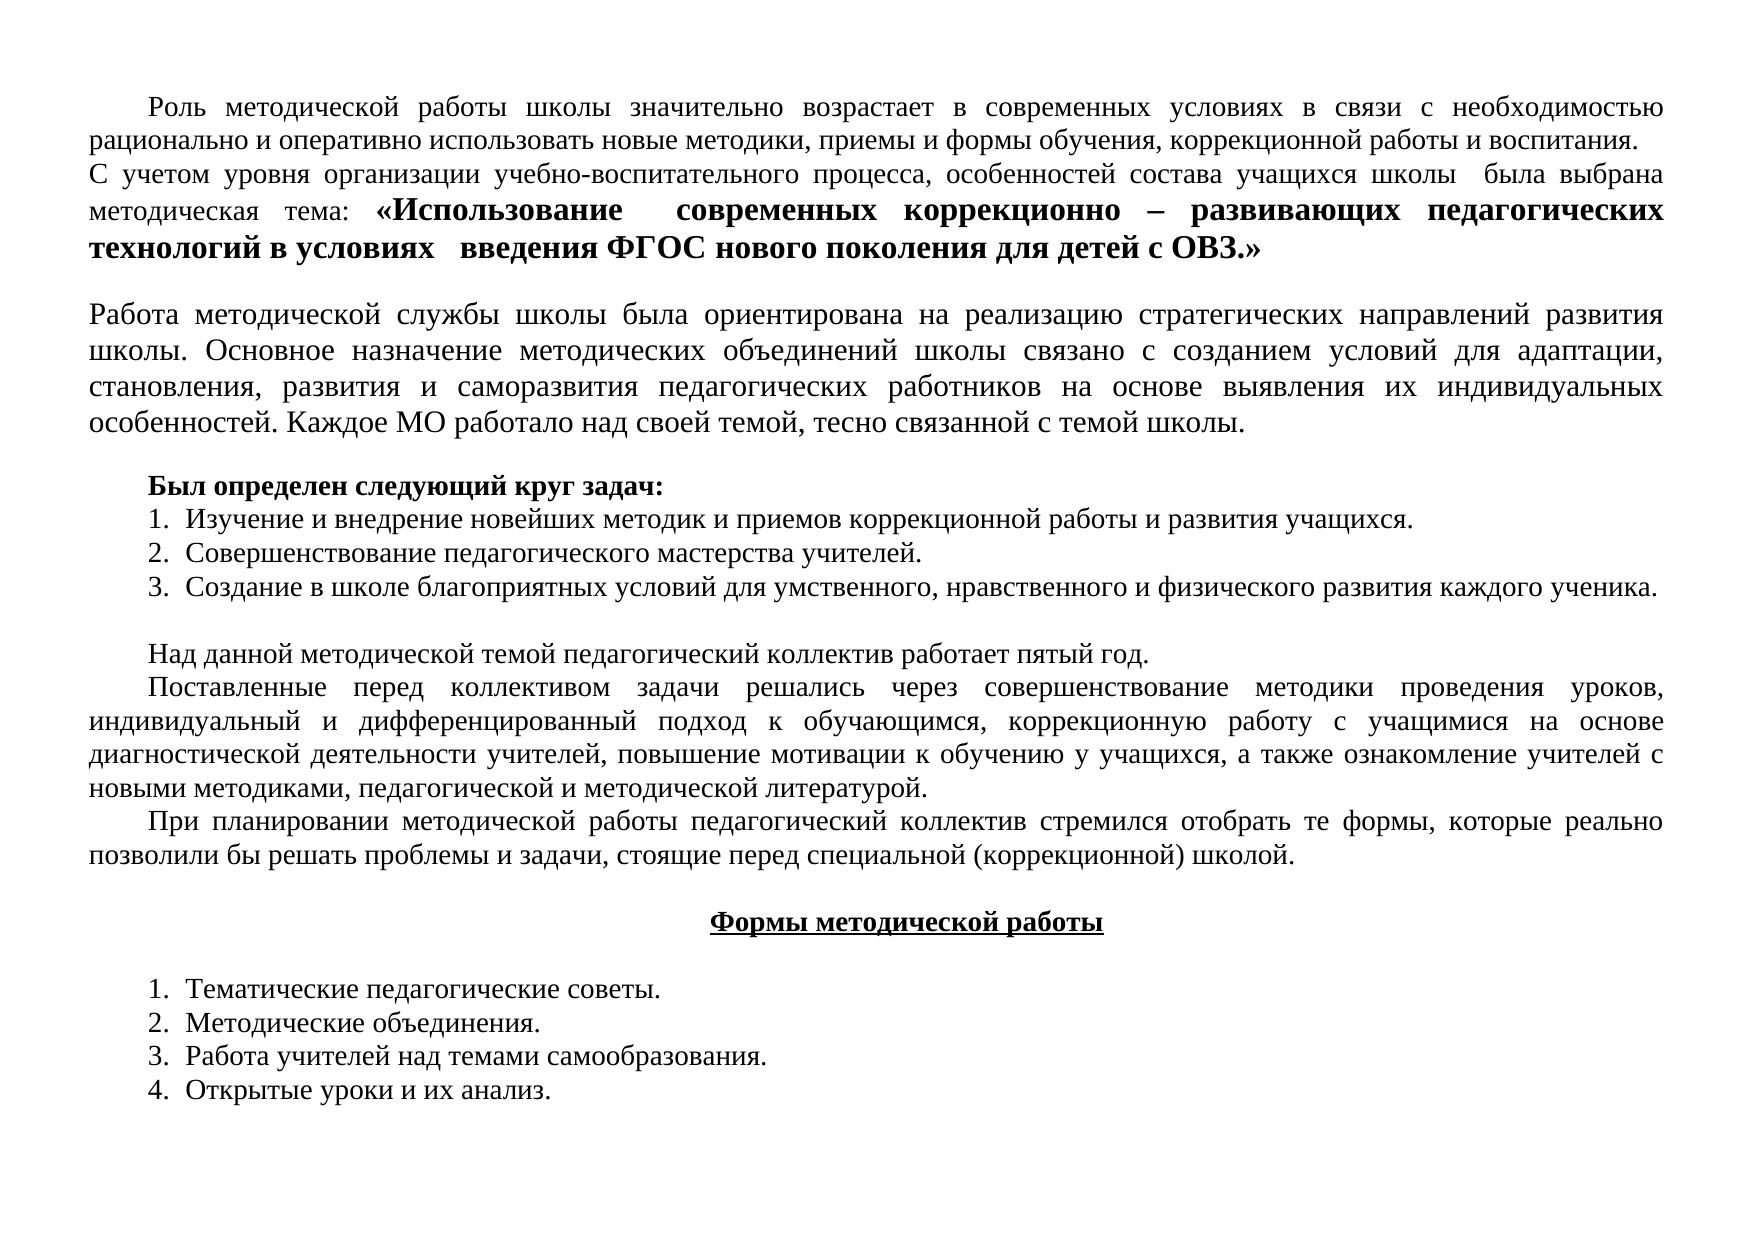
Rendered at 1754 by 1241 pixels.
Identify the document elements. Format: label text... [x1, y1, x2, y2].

list Работа учителей над темами самообразования. [148, 1038, 1665, 1072]
list Изучение и внедрение новейших методик и приемов коррекционной работы и развития учащихся. [148, 502, 1665, 535]
list Методические объединения. [148, 1005, 1665, 1038]
list Совершенствование педагогического мастерства учителей. [148, 535, 1665, 569]
text Роль методической работы школы значительно возрастает в современных условиях в связи с необходимостью рационально и оперативно использовать новые методики, приемы и формы обучения, коррекционной работы и воспитания. [89, 89, 1665, 156]
text Был определен следующий круг задач: [89, 468, 1665, 502]
text Над данной методической темой педагогический коллектив работает пятый год. [89, 636, 1665, 669]
text С учетом уровня организации учебно-воспитательного процесса, особенностей состава учащихся школы была выбрана методическая тема: «Использование современных коррекционно – развивающих педагогических технологий в условиях введения ФГОС нового поколения для детей с ОВЗ.» [89, 156, 1665, 266]
text Поставленные перед коллективом задачи решались через совершенствование методики проведения уроков, индивидуальный и дифференцированный подход к обучающимся, коррекционную работу с учащимися на основе диагностической деятельности учителей, повышение мотивации к обучению у учащихся, а также ознакомление учителей с новыми методиками, педагогической и методической литературой. [89, 669, 1665, 803]
text При планировании методической работы педагогический коллектив стремился отобрать те формы, которые реально позволили бы решать проблемы и задачи, стоящие перед специальной (коррекционной) школой. [89, 803, 1665, 871]
text Формы методической работы [89, 904, 1665, 938]
list Открытые уроки и их анализ. [148, 1072, 1665, 1105]
list Тематические педагогические советы. [148, 971, 1665, 1005]
text Работа методической службы школы была ориентирована на реализацию стратегических направлений развития школы. Основное назначение методических объединений школы связано с созданием условий для адаптации, становления, развития и саморазвития педагогических работников на основе выявления их индивидуальных особенностей. Каждое МО работало над своей темой, тесно связанной с темой школы. [89, 295, 1665, 439]
list Создание в школе благоприятных условий для умственного, нравственного и физического развития каждого ученика. [148, 569, 1665, 602]
